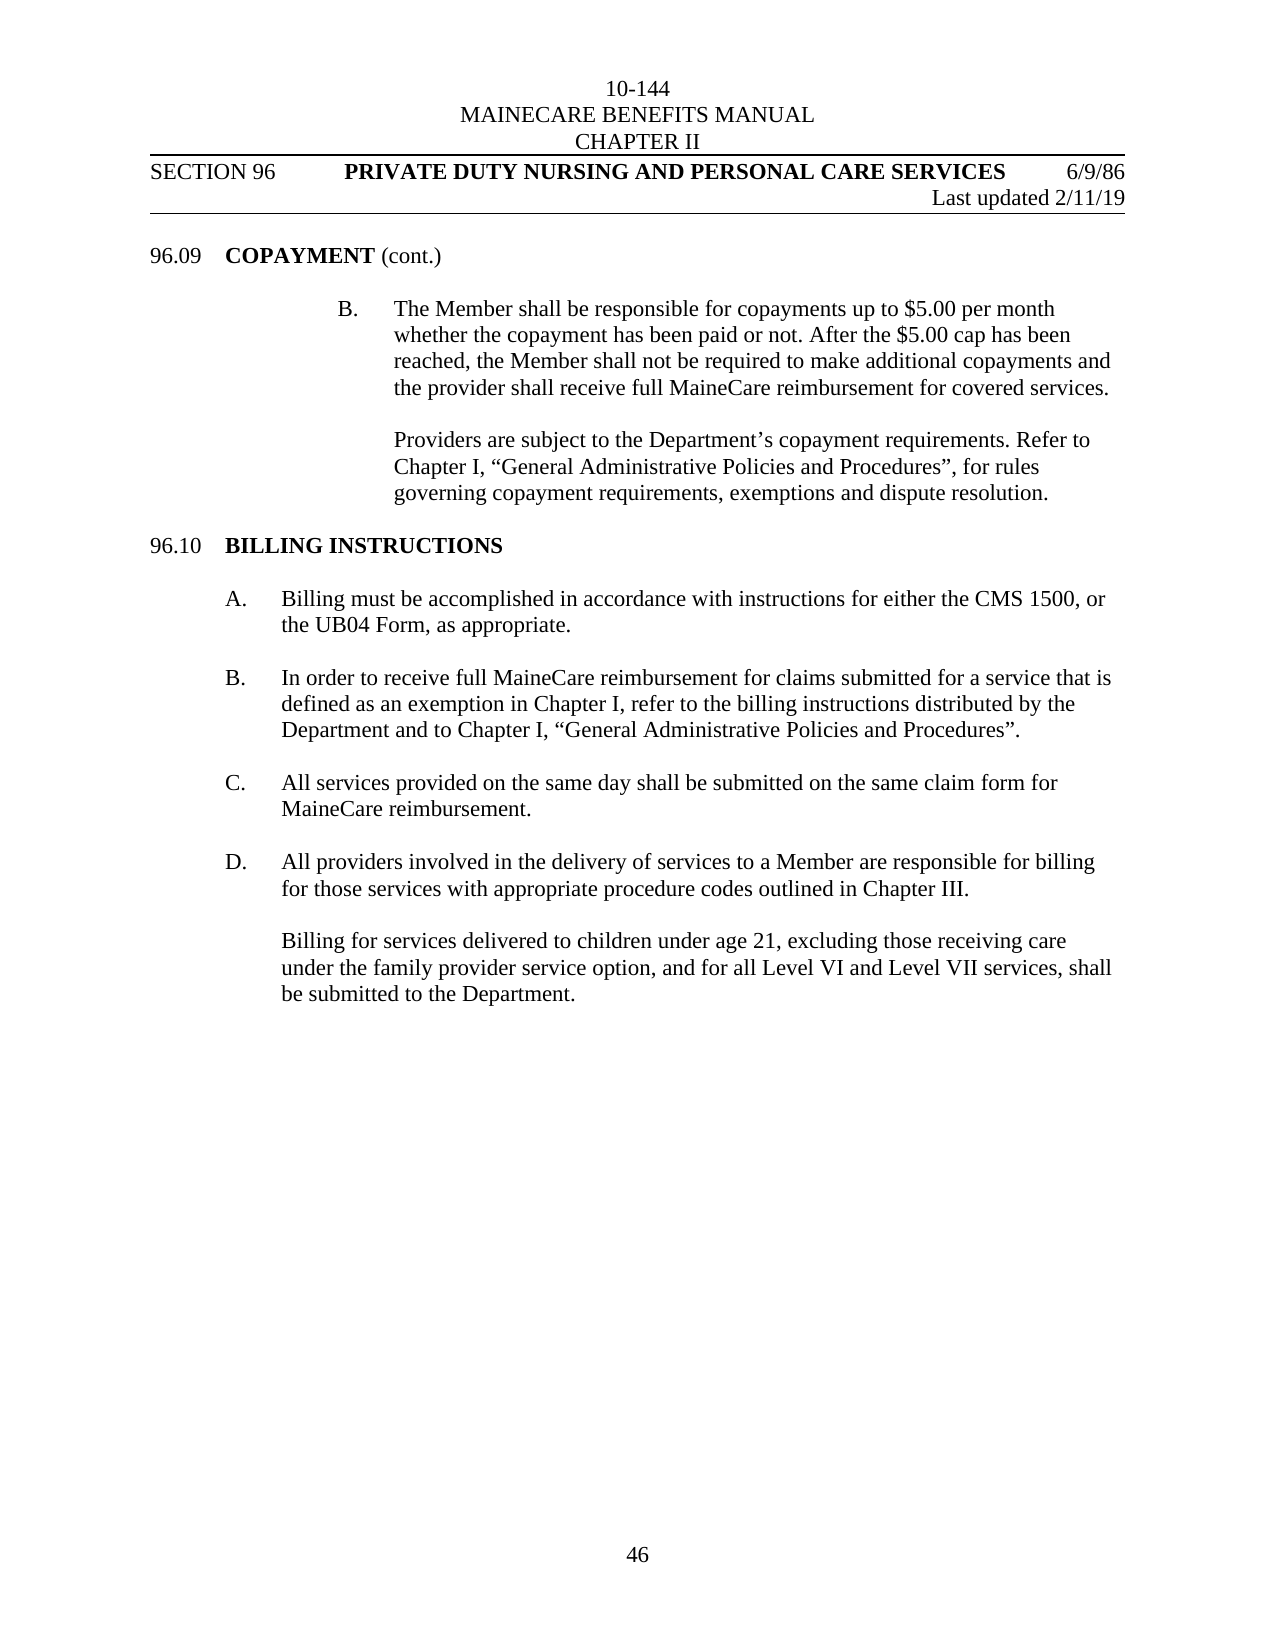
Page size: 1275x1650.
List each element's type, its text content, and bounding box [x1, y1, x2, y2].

text B. The Member shall be responsible for copayments up to $5.00 per month whether the copayment has been paid or not. After the $5.00 cap has been reached, the Member shall not be required to make additional copayments and the provider shall receive full MaineCare reimbursement for covered services. [337, 295, 1125, 400]
text D. All providers involved in the delivery of services to a Member are responsible for billing for those services with appropriate procedure codes outlined in Chapter III. [225, 848, 1125, 901]
text 96.09 COPAYMENT (cont.) [150, 242, 1125, 268]
text Billing for services delivered to children under age 21, excluding those receiving care [281, 927, 1125, 954]
text C. All services provided on the same day shall be submitted on the same claim form for MaineCare reimbursement. [225, 769, 1125, 822]
text Providers are subject to the Department’s copayment requirements. Refer to Chapter I, “General Administrative Policies and Procedures”, for rules governing copayment requirements, exemptions and dispute resolution. [394, 427, 1125, 506]
text A. Billing must be accomplished in accordance with instructions for either the CMS 1500, or the UB04 Form, as appropriate. [225, 585, 1125, 637]
text B. In order to receive full MaineCare reimbursement for claims submitted for a service that is defined as an exemption in Chapter I, refer to the billing instructions distributed by the Department and to Chapter I, “General Administrative Policies and Procedures”. [225, 664, 1125, 743]
text under the family provider service option, and for all Level VI and Level VII services, shall be submitted to the Department. [75, 954, 1125, 1006]
text 96.10 BILLING INSTRUCTIONS [150, 532, 1125, 558]
